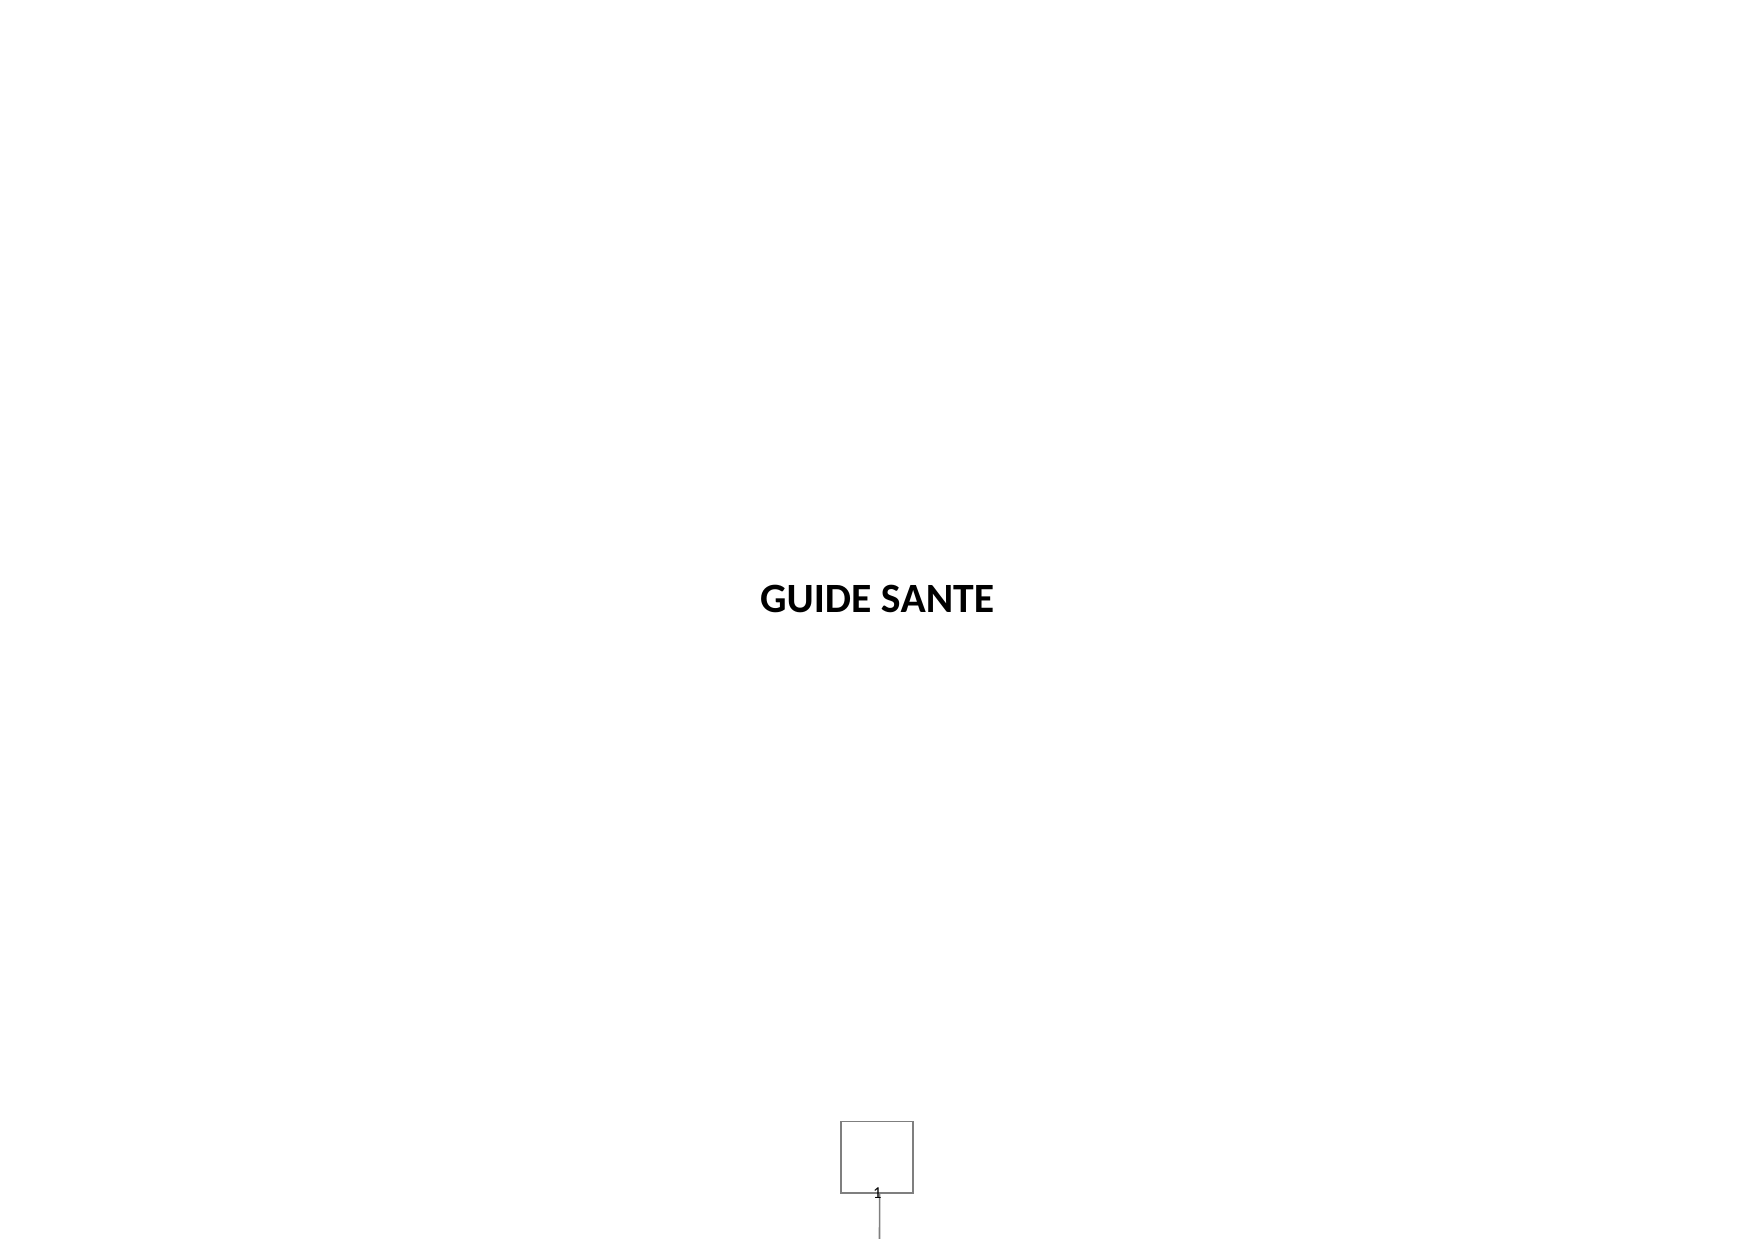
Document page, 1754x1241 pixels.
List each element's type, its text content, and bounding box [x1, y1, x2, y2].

text GUIDE SANTE [148, 572, 1606, 623]
